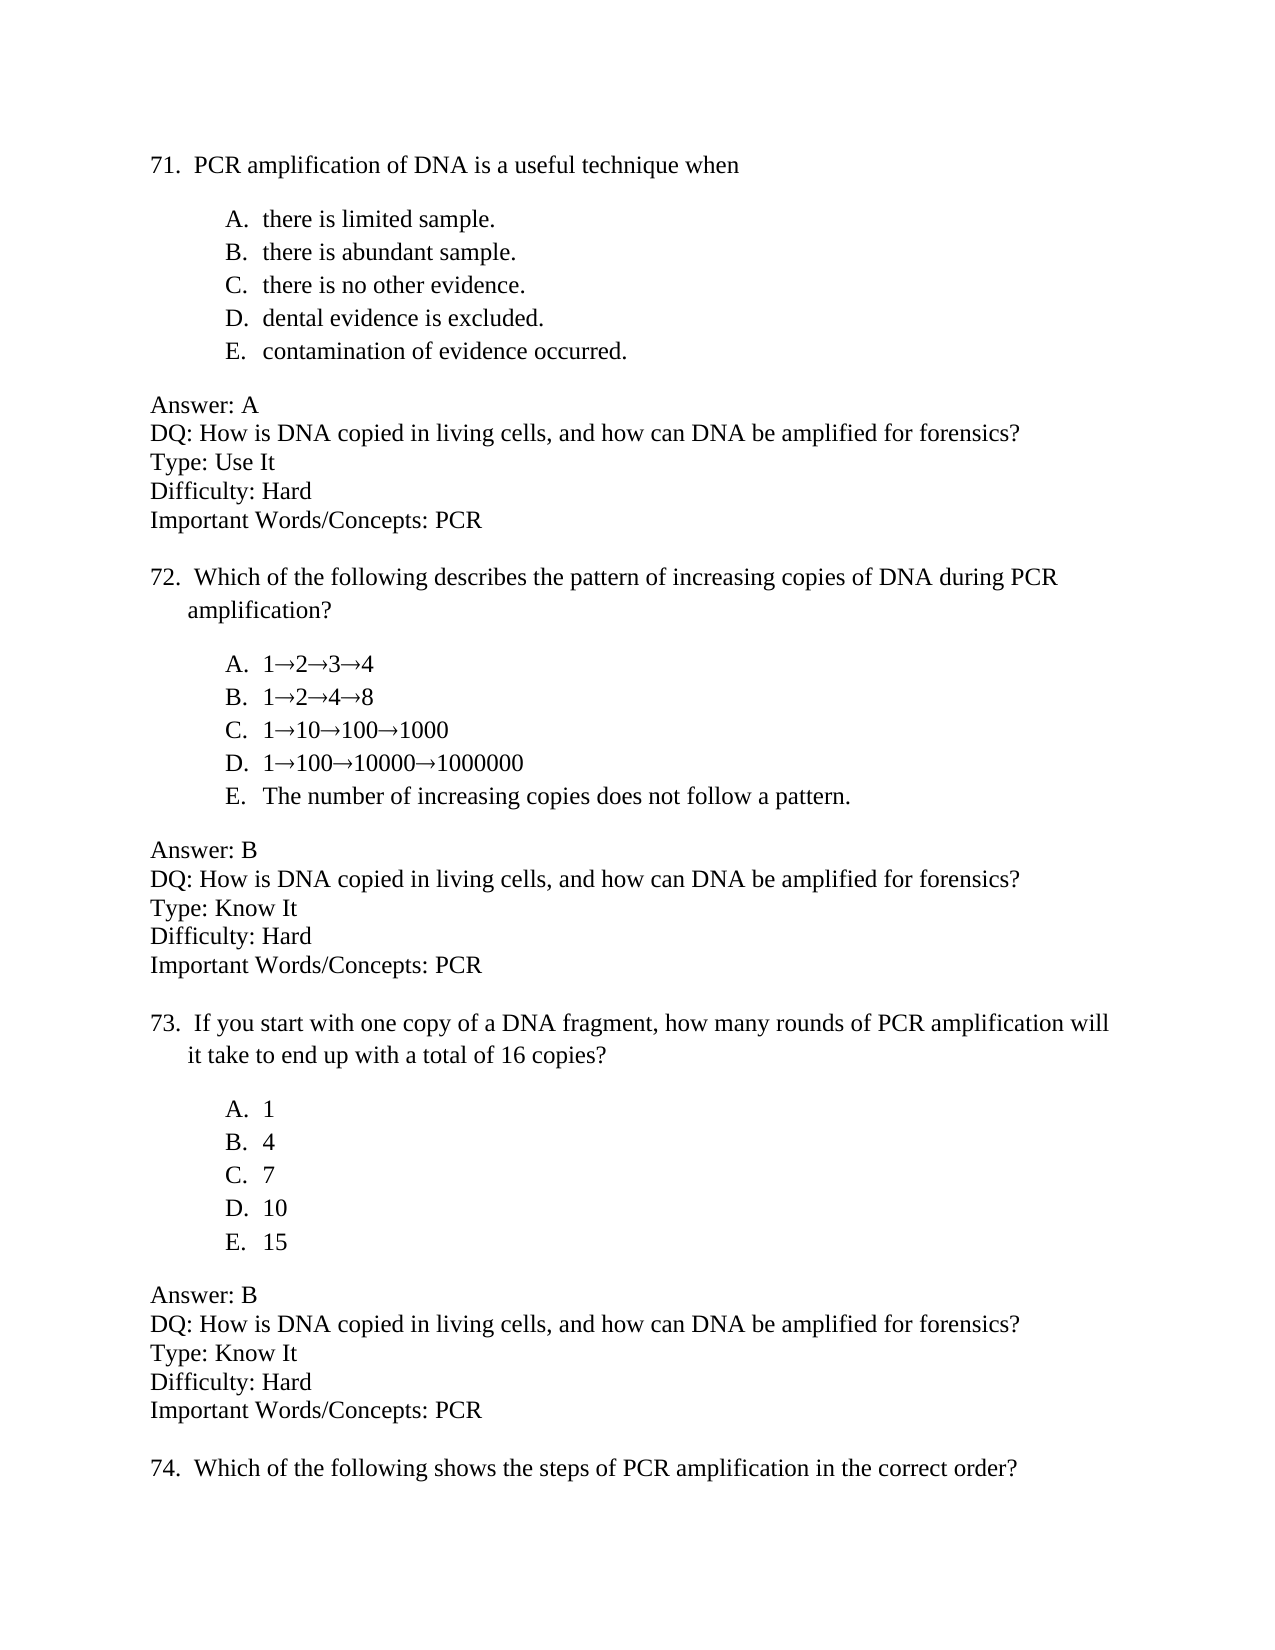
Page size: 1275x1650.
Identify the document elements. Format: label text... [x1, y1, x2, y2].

text A. there is limited sample. [225, 204, 1125, 233]
text Answer: B [150, 1280, 1125, 1309]
text 72. Which of the following describes the pattern of increasing copies of DNA during PCR amplification? [150, 562, 1125, 624]
text D. dental evidence is excluded. [225, 303, 1125, 332]
text B. there is abundant sample. [225, 237, 1125, 266]
text DQ: How is DNA copied in living cells, and how can DNA be amplified for forensics? [150, 864, 1125, 893]
text Answer: B [150, 835, 1125, 864]
text C. 7 [225, 1161, 1125, 1189]
text C. there is no other evidence. [225, 270, 1125, 299]
text Important Words/Concepts: PCR [150, 505, 1125, 533]
text Type: Use It [150, 447, 1125, 476]
text 71. PCR amplification of DNA is a useful technique when [150, 150, 1125, 179]
text Difficulty: Hard [150, 921, 1125, 950]
text E. The number of increasing copies does not follow a pattern. [225, 781, 1125, 810]
text Type: Know It [150, 893, 1125, 921]
text Important Words/Concepts: PCR [150, 1395, 1125, 1424]
text A. 1 [225, 1094, 1125, 1123]
text DQ: How is DNA copied in living cells, and how can DNA be amplified for forensics? [150, 418, 1125, 447]
text C. 1101001000 [225, 715, 1125, 744]
text A. 1234 [225, 649, 1125, 678]
text Difficulty: Hard [150, 1367, 1125, 1395]
text D. 1100100001000000 [225, 748, 1125, 777]
text E. contamination of evidence occurred. [225, 336, 1125, 365]
text Important Words/Concepts: PCR [150, 950, 1125, 979]
text B. 4 [225, 1127, 1125, 1156]
text 73. If you start with one copy of a DNA fragment, how many rounds of PCR amplification will it take to end up with a total of 16 copies? [150, 1008, 1125, 1069]
text B. 1248 [225, 682, 1125, 711]
text D. 10 [225, 1193, 1125, 1222]
text DQ: How is DNA copied in living cells, and how can DNA be amplified for forensics? [150, 1309, 1125, 1338]
text Type: Know It [150, 1338, 1125, 1367]
text Answer: A [150, 390, 1125, 418]
text Difficulty: Hard [150, 476, 1125, 505]
text 74. Which of the following shows the steps of PCR amplification in the correct order? [150, 1453, 1125, 1482]
text E. 15 [225, 1227, 1125, 1255]
